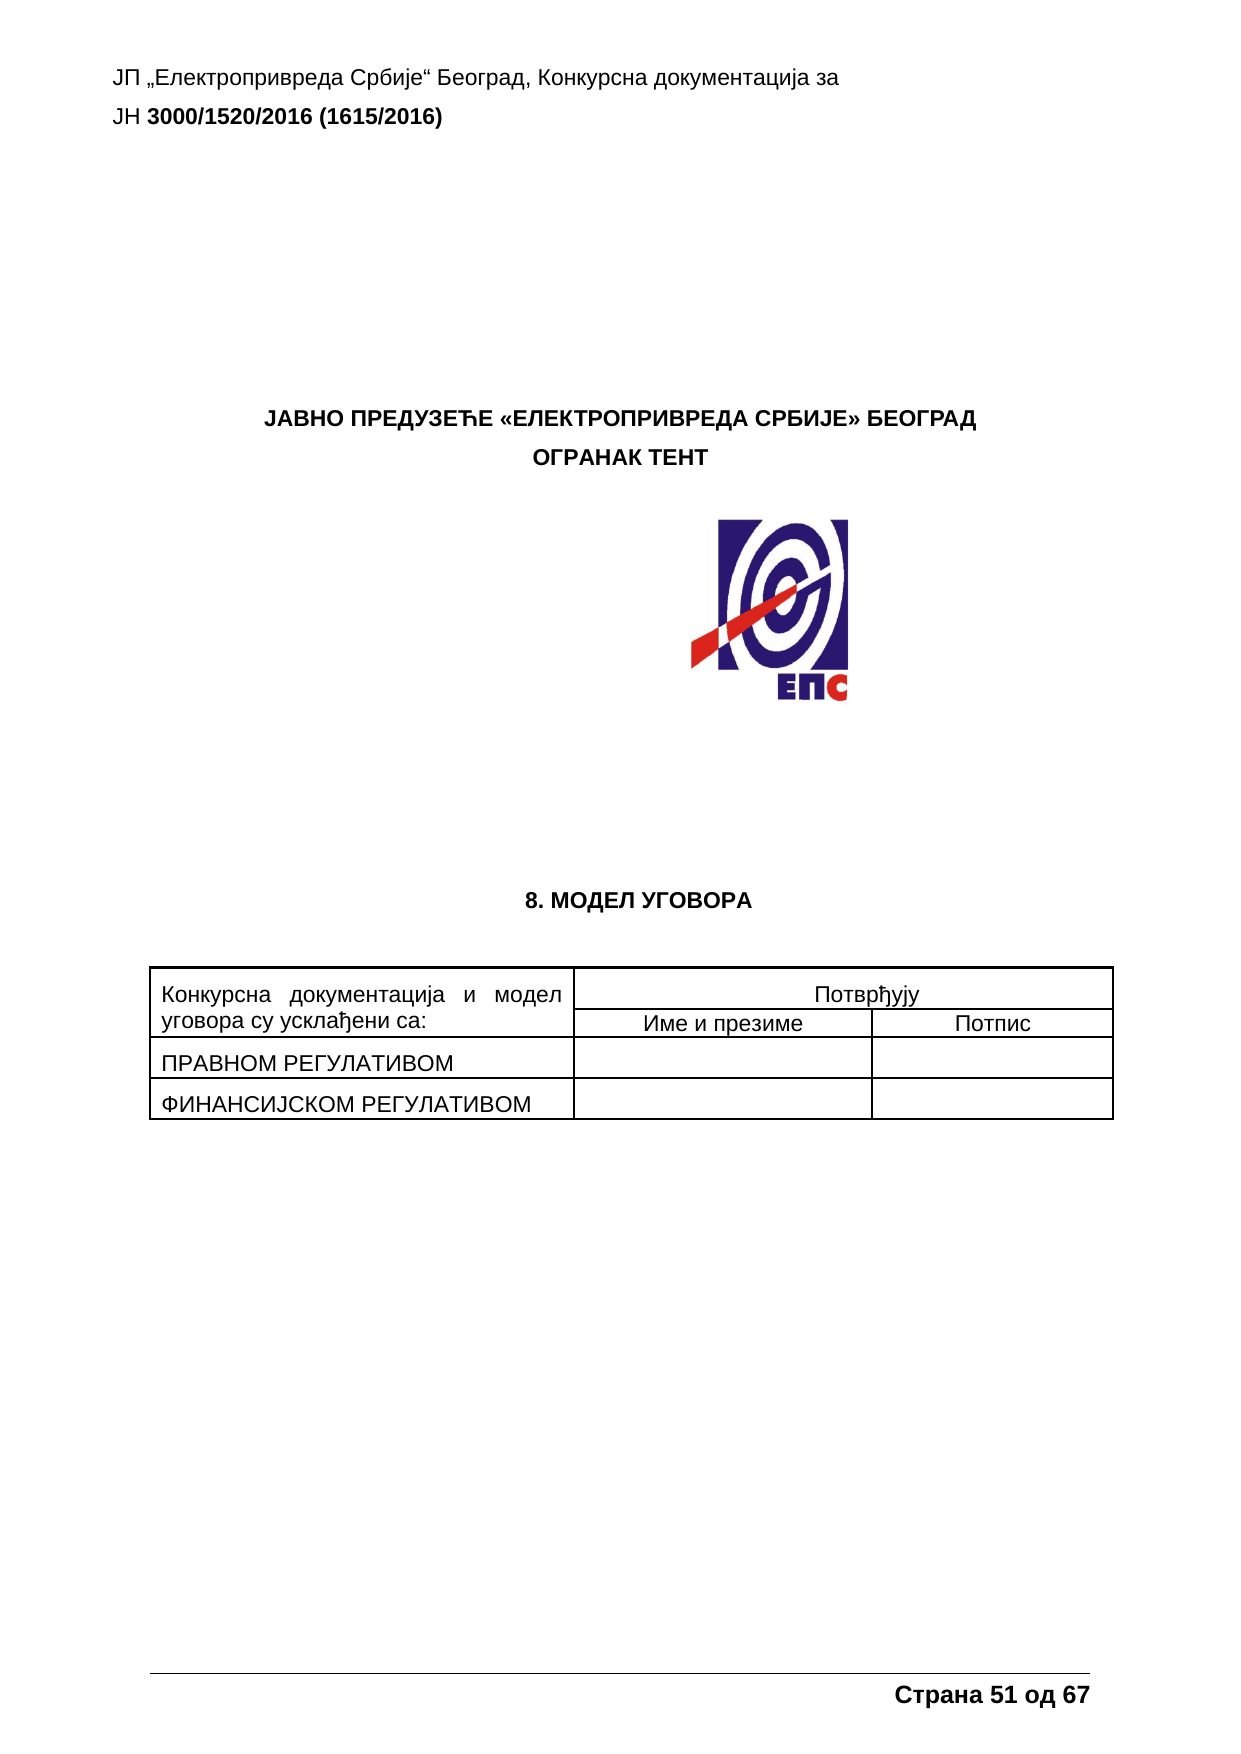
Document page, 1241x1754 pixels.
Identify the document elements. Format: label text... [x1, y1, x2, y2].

table_cell ПРАВНОМ РЕГУЛАТИВОМ [151, 1038, 573, 1077]
table_cell Потпис [873, 1010, 1112, 1036]
table_cell [575, 1079, 871, 1118]
text 8. МОДЕЛ УГОВОРА [187, 887, 1090, 914]
table_cell [873, 1079, 1112, 1118]
picture [671, 508, 869, 719]
table_cell ФИНАНСИЈСКОМ РЕГУЛАТИВОМ [151, 1079, 573, 1118]
table_header Потврђују [575, 969, 1112, 1007]
table_cell Име и презиме [575, 1010, 871, 1036]
text ЈАВНО ПРЕДУЗЕЋЕ «ЕЛЕКТРОПРИВРЕДА СРБИЈЕ» БЕОГРАД [150, 405, 1090, 431]
text ОГРАНАК ТЕНТ [150, 443, 1090, 470]
table_cell [873, 1038, 1112, 1077]
table_cell [575, 1038, 871, 1077]
table_header Конкурсна документација и модел уговора су усклађени са: [151, 969, 573, 1036]
